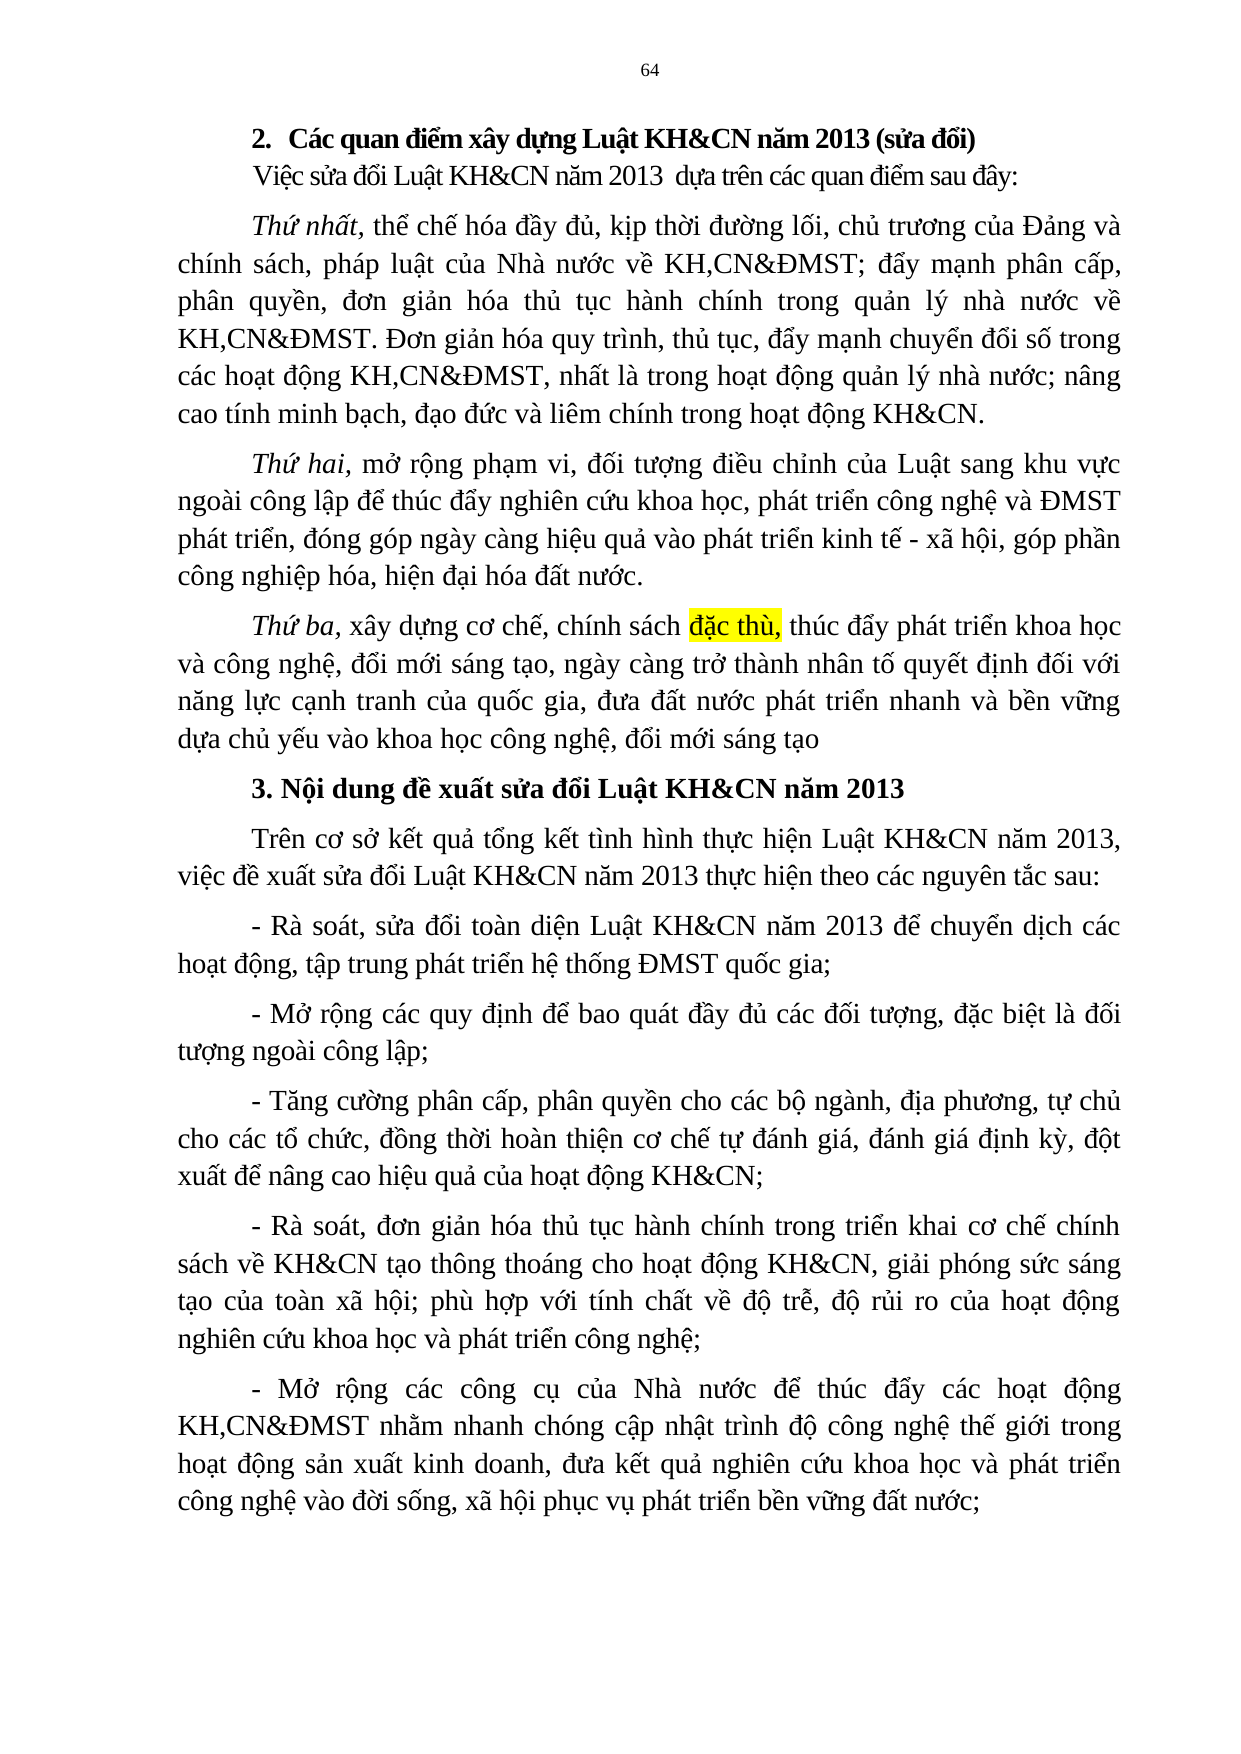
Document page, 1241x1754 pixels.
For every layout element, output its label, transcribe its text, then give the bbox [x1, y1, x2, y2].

text - Rà soát, sửa đổi toàn diện Luật KH&CN năm 2013 để chuyển dịch các hoạt động, tập trung phát triển hệ thống ĐMST quốc gia; [177, 906, 1122, 981]
text - Mở rộng các công cụ của Nhà nước để thúc đẩy các hoạt động KH,CN&ĐMST nhằm nhanh chóng cập nhật trình độ công nghệ thế giới trong hoạt động sản xuất kinh doanh, đưa kết quả nghiên cứu khoa học và phát triển công nghệ vào đời sống, xã hội phục vụ phát triển bền vững đất nước; [177, 1368, 1122, 1408]
text Trên cơ sở kết quả tổng kết tình hình thực hiện Luật KH&CN năm 2013, việc đề xuất sửa đổi Luật KH&CN năm 2013 thực hiện theo các nguyên tắc sau: [177, 818, 1122, 893]
text Thứ hai, mở rộng phạm vi, đối tượng điều chỉnh của Luật sang khu vực ngoài công lập để thúc đẩy nghiên cứu khoa học, phát triển công nghệ và ĐMST phát triển, đóng góp ngày càng hiệu quả vào phát triển kinh tế - xã hội, góp phần công nghiệp hóa, hiện đại hóa đất nước. [177, 443, 1122, 593]
text - Rà soát, đơn giản hóa thủ tục hành chính trong triển khai cơ chế chính sách về KH&CN tạo thông thoáng cho hoạt động KH&CN, giải phóng sức sáng tạo của toàn xã hội; phù hợp với tính chất về độ trễ, độ rủi ro của hoạt động nghiên cứu khoa học và phát triển công nghệ; [177, 1206, 1122, 1246]
list Các quan điểm xây dựng Luật KH&CN năm 2013 (sửa đổi) [251, 118, 1122, 156]
text Thứ ba, xây dựng cơ chế, chính sách đặc thù, thúc đẩy phát triển khoa học và công nghệ, đổi mới sáng tạo, ngày càng trở thành nhân tố quyết định đối với năng lực cạnh tranh của quốc gia, đưa đất nước phát triển nhanh và bền vững dựa chủ yếu vào khoa học công nghệ, đổi mới sáng tạo [177, 606, 1122, 756]
list Việc sửa đổi Luật KH&CN năm 2013 dựa trên các quan điểm sau đây: [252, 156, 1122, 193]
text - Tăng cường phân cấp, phân quyền cho các bộ ngành, địa phương, tự chủ cho các tổ chức, đồng thời hoàn thiện cơ chế tự đánh giá, đánh giá định kỳ, đột xuất để nâng cao hiệu quả của hoạt động KH&CN; [177, 1081, 1122, 1121]
list Nội dung đề xuất sửa đổi Luật KH&CN năm 2013 [177, 768, 1122, 806]
text - Rà soát, đơn giản hóa thủ tục hành chính trong triển khai cơ chế chính sách về KH&CN tạo thông thoáng cho hoạt động KH&CN, giải phóng sức sáng tạo của toàn xã hội; phù hợp với tính chất về độ trễ, độ rủi ro của hoạt động nghiên cứu khoa học và phát triển công nghệ; [177, 1317, 1122, 1356]
text Thứ nhất, thể chế hóa đầy đủ, kịp thời đường lối, chủ trương của Đảng và chính sách, pháp luật của Nhà nước về KH,CN&ĐMST; đẩy mạnh phân cấp, phân quyền, đơn giản hóa thủ tục hành chính trong quản lý nhà nước về KH,CN&ĐMST. Đơn giản hóa quy trình, thủ tục, đẩy mạnh chuyển đổi số trong các hoạt động KH,CN&ĐMST, nhất là trong hoạt động quản lý nhà nước; nâng cao tính minh bạch, đạo đức và liêm chính trong hoạt động KH&CN. [177, 206, 1122, 431]
text - Mở rộng các quy định để bao quát đầy đủ các đối tượng, đặc biệt là đối tượng ngoài công lập; [177, 993, 1122, 1068]
text - Tăng cường phân cấp, phân quyền cho các bộ ngành, địa phương, tự chủ cho các tổ chức, đồng thời hoàn thiện cơ chế tự đánh giá, đánh giá định kỳ, đột xuất để nâng cao hiệu quả của hoạt động KH&CN; [177, 1154, 1122, 1193]
text - Mở rộng các công cụ của Nhà nước để thúc đẩy các hoạt động KH,CN&ĐMST nhằm nhanh chóng cập nhật trình độ công nghệ thế giới trong hoạt động sản xuất kinh doanh, đưa kết quả nghiên cứu khoa học và phát triển công nghệ vào đời sống, xã hội phục vụ phát triển bền vững đất nước; [177, 1479, 1122, 1518]
